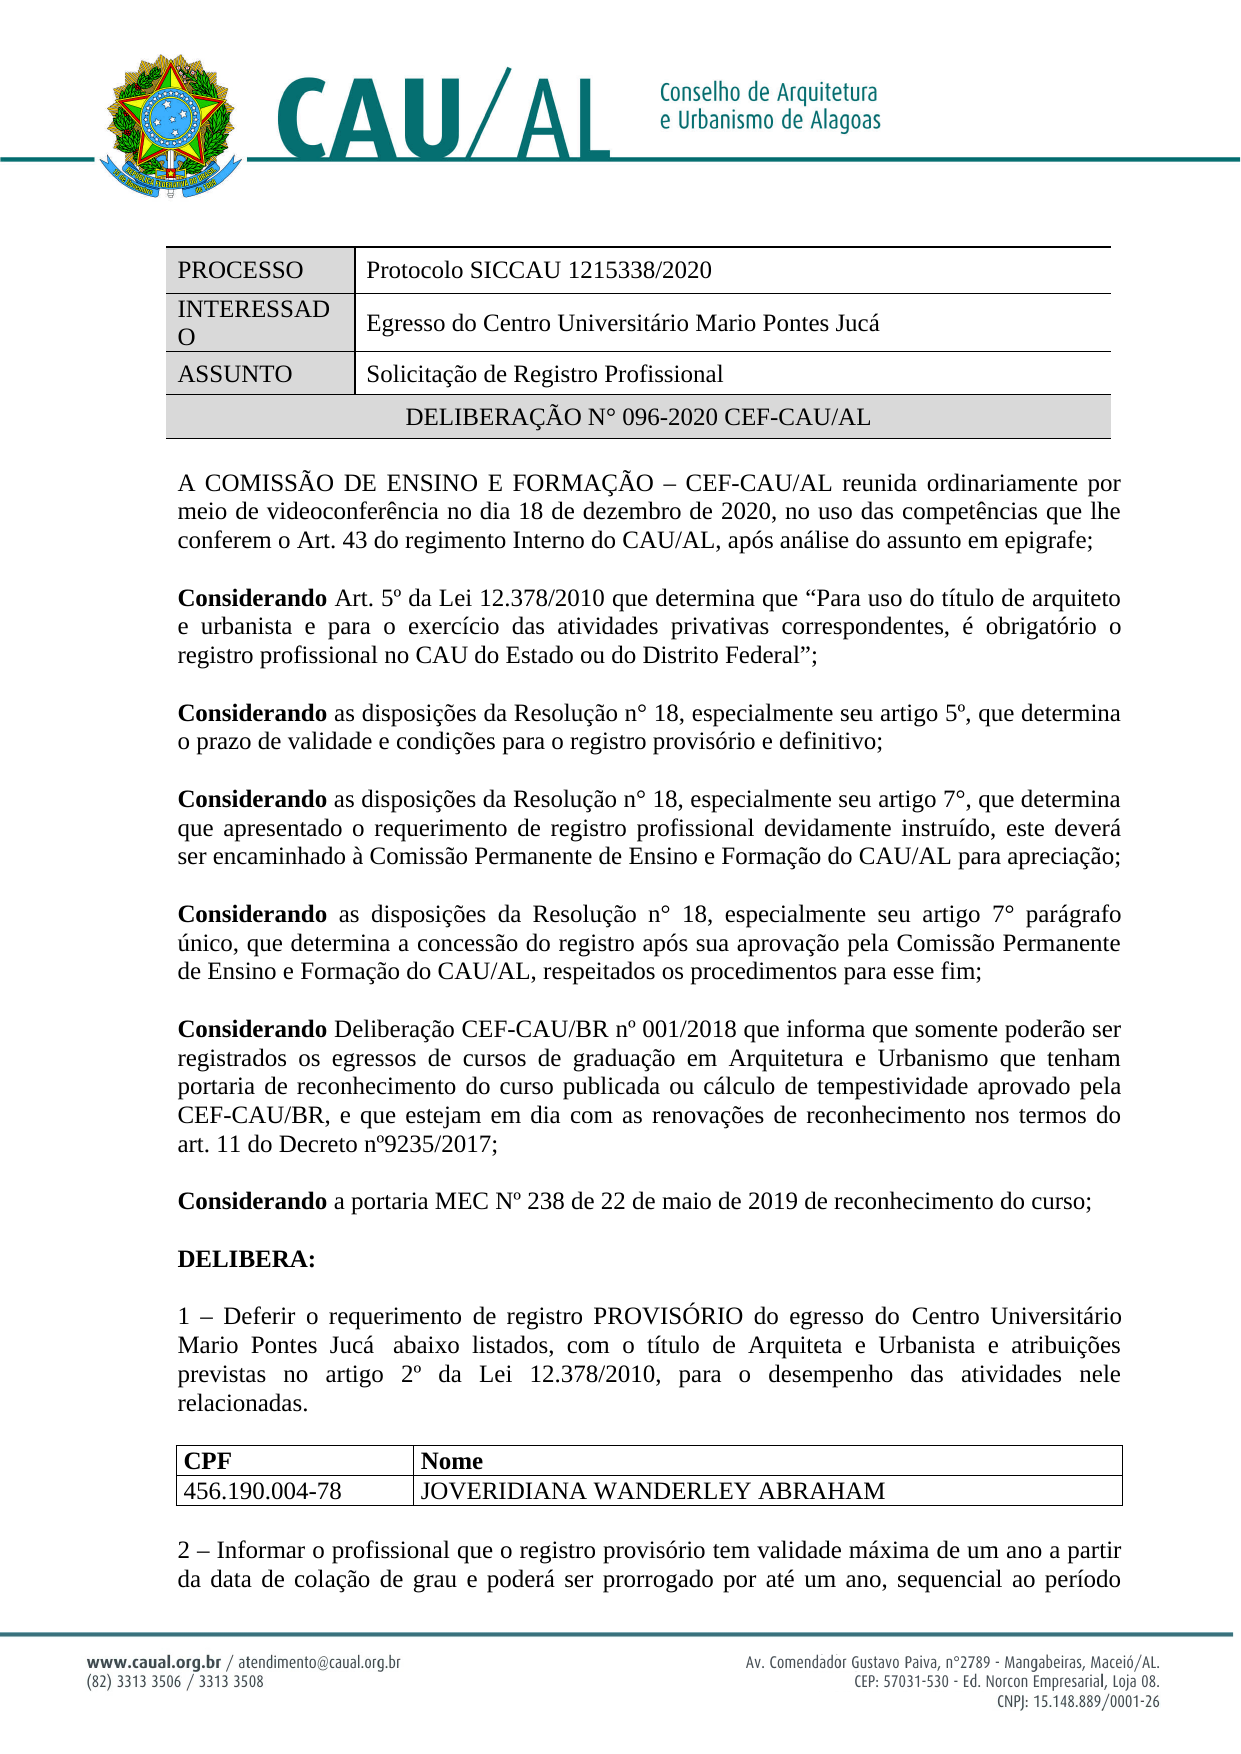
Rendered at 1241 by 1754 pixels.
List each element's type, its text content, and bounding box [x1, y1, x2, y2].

text Considerando as disposições da Resolução n° 18, especialmente seu artigo 7°, que determina que apresentado o requerimento de registro profissional devidamente instruído, este deverá ser encaminhado à Comissão Permanente de Ensino e Formação do CAU/AL para apreciação; [177, 784, 1122, 870]
text 1 – Deferir o requerimento de registro PROVISÓRIO do egresso do Centro Universitário Mario Pontes Jucá abaixo listados, com o título de Arquiteta e Urbanista e atribuições previstas no artigo 2º da Lei 12.378/2010, para o desempenho das atividades nele relacionadas. [177, 1301, 1122, 1416]
text Considerando Deliberação CEF-CAU/BR nº 001/2018 que informa que somente poderão ser registrados os egressos de cursos de graduação em Arquitetura e Urbanismo que tenham portaria de reconhecimento do curso publicada ou cálculo de tempestividade aprovado pela CEF-CAU/BR, e que estejam em dia com as renovações de reconhecimento nos termos do art. 11 do Decreto nº9235/2017; [177, 1014, 1122, 1158]
table_cell 456.190.004-78 [177, 1476, 413, 1505]
table_header Nome [414, 1446, 1122, 1475]
text Considerando Art. 5º da Lei 12.378/2010 que determina que “Para uso do título de arquiteto e urbanista e para o exercício das atividades privativas correspondentes, é obrigatório o registro profissional no CAU do Estado ou do Distrito Federal”; [177, 583, 1122, 669]
picture [0, 50, 1241, 202]
text DELIBERA: [177, 1244, 1122, 1273]
table_cell DELIBERAÇÃO N° 096-2020 CEF-CAU/AL [166, 395, 1111, 438]
text Considerando as disposições da Resolução n° 18, especialmente seu artigo 7° parágrafo único, que determina a concessão do registro após sua aprovação pela Comissão Permanente de Ensino e Formação do CAU/AL, respeitados os procedimentos para esse fim; [177, 899, 1122, 985]
text Considerando a portaria MEC Nº 238 de 22 de maio de 2019 de reconhecimento do curso; [177, 1186, 1122, 1215]
text Considerando as disposições da Resolução n° 18, especialmente seu artigo 5º, que determina o prazo de validade e condições para o registro provisório e definitivo; [177, 698, 1122, 755]
table_header PROCESSO [166, 248, 354, 293]
table_cell INTERESSADO [166, 294, 354, 351]
table_cell ASSUNTO [166, 352, 354, 394]
table_cell Solicitação de Registro Profissional [356, 352, 1111, 394]
table_cell JOVERIDIANA WANDERLEY ABRAHAM [414, 1476, 1122, 1505]
table_cell Egresso do Centro Universitário Mario Pontes Jucá [356, 294, 1111, 351]
text A COMISSÃO DE ENSINO E FORMAÇÃO – CEF-CAU/AL reunida ordinariamente por meio de videoconferência no dia 18 de dezembro de 2020, no uso das competências que lhe conferem o Art. 43 do regimento Interno do CAU/AL, após análise do assunto em epigrafe; [177, 468, 1122, 554]
picture [0, 1632, 1234, 1711]
table_header Protocolo SICCAU 1215338/2020 [356, 248, 1111, 293]
table_header CPF [177, 1446, 413, 1475]
